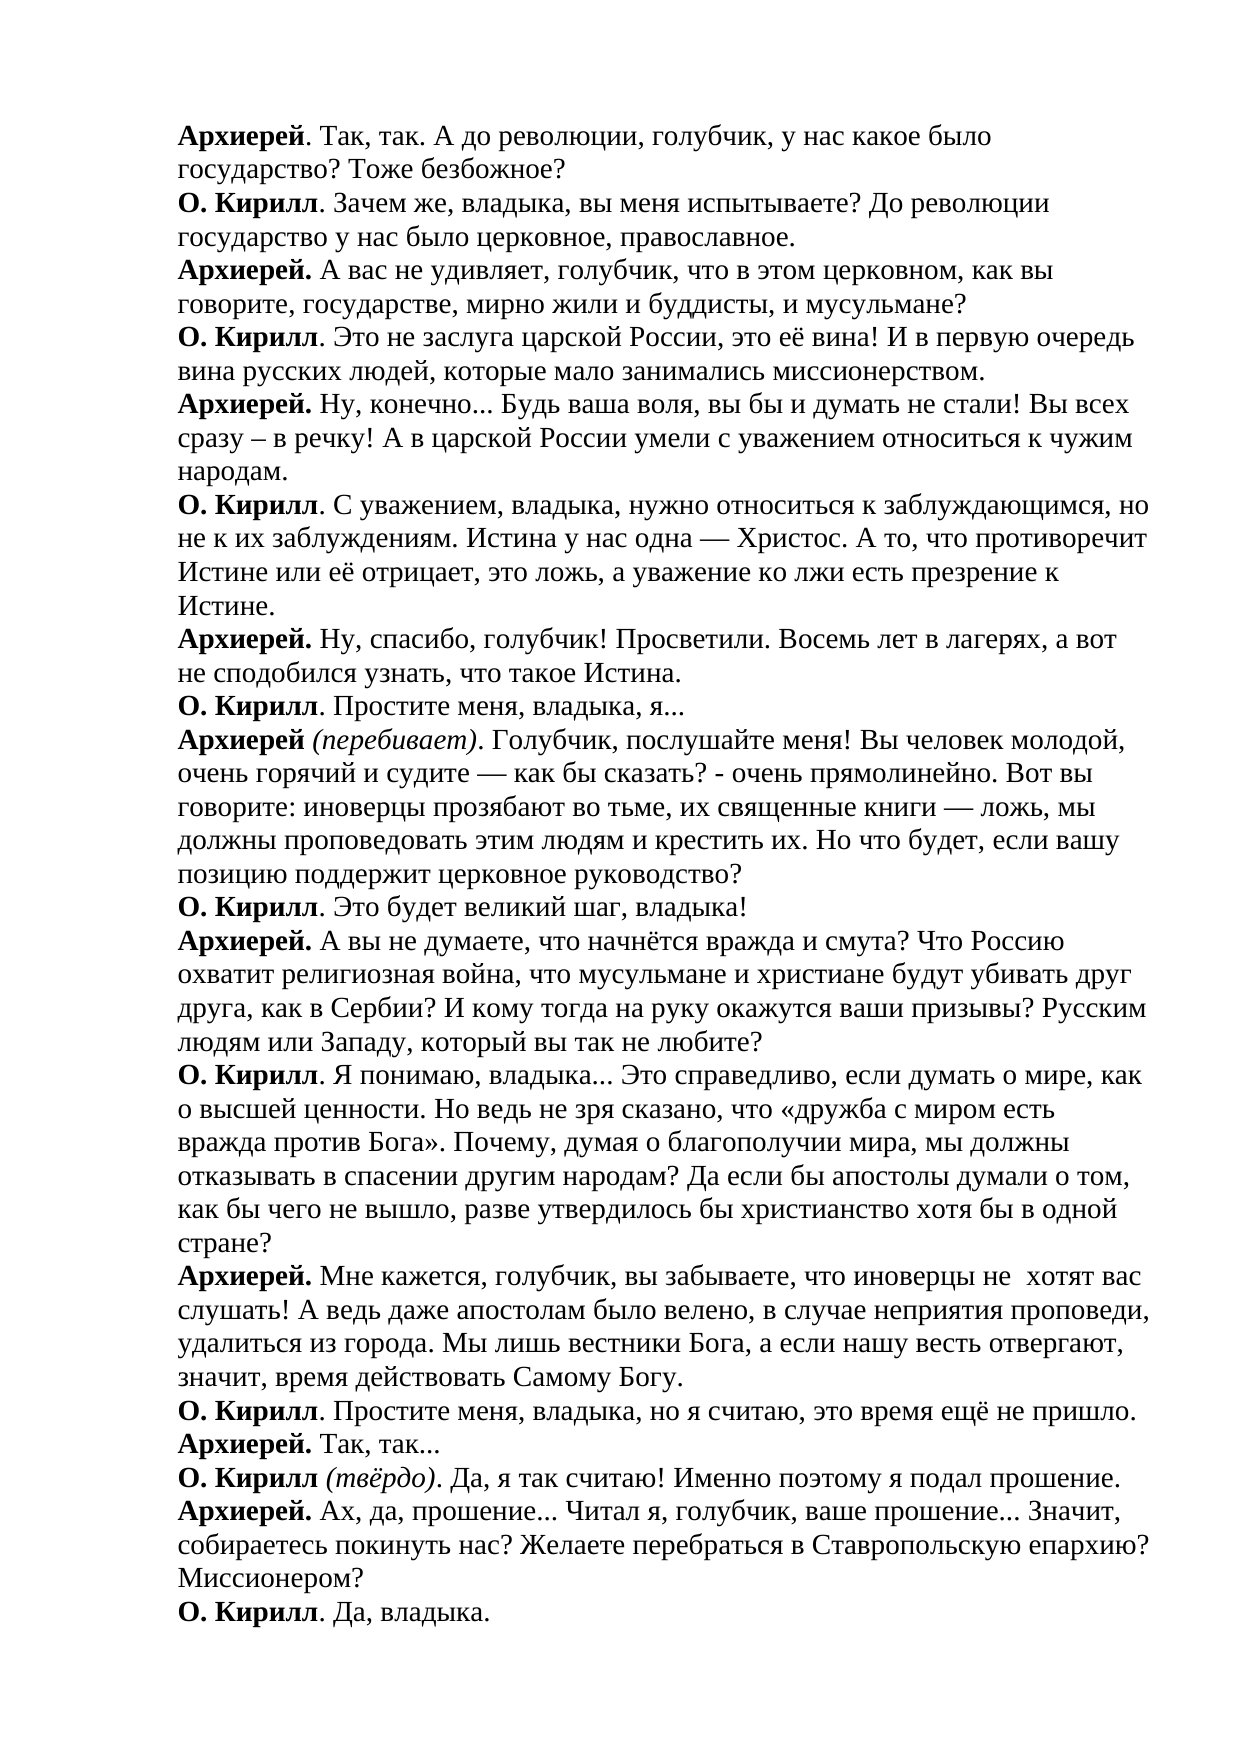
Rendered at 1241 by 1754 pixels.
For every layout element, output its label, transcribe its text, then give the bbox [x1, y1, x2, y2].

text Архиерей. Мне кажется, голубчик, вы забываете, что иноверцы не хотят вас слушать! А ведь даже апостолам было велено, в случае неприятия проповеди, удалиться из города. Мы лишь вестники Бога, а если нашу весть отвергают, значит, время действовать Самому Богу. [177, 1258, 1152, 1393]
text Архиерей. А вы не думаете, что начнётся вражда и смута? Что Россию охватит религиозная война, что мусульмане и христиане будут убивать друг друга, как в Сербии? И кому тогда на руку окажутся ваши призывы? Русским людям или Западу, который вы так не любите? [177, 923, 1152, 1057]
text О. Кирилл (твёрдо). Да, я так считаю! Именно поэтому я подал прошение. [177, 1460, 1152, 1493]
text Архиерей (перебивает). Голубчик, послушайте меня! Вы человек молодой, очень горячий и судите — как бы сказать? - очень прямолинейно. Вот вы говорите: иноверцы прозябают во тьме, их священные книги — ложь, мы должны проповедовать этим людям и крестить их. Но что будет, если вашу позицию поддержит церковное руководство? [177, 722, 1152, 889]
text О. Кирилл. Это будет великий шаг, владыка! [177, 889, 1152, 923]
text Архиерей. Ах, да, прошение... Читал я, голубчик, ваше прошение... Значит, собираетесь покинуть нас? Желаете перебраться в Ставропольскую епархию? Миссионером? [177, 1493, 1152, 1594]
text О. Кирилл. Зачем же, владыка, вы меня испытываете? До революции государство у нас было церковное, православное. [177, 185, 1152, 252]
text Архиерей. Ну, конечно... Будь ваша воля, вы бы и думать не стали! Вы всех сразу – в речку! А в царской России умели с уважением относиться к чужим народам. [177, 386, 1152, 487]
text Архиерей. Так, так. А до революции, голубчик, у нас какое было государство? Тоже безбожное? [177, 118, 1152, 185]
text О. Кирилл. С уважением, владыка, нужно относиться к заблуждающимся, но не к их заблуждениям. Истина у нас одна — Христос. А то, что противоречит Истине или её отрицает, это ложь, а уважение ко лжи есть презрение к Истине. [177, 487, 1152, 621]
text Архиерей. Так, так... [177, 1426, 1152, 1460]
text Архиерей. А вас не удивляет, голубчик, что в этом церковном, как вы говорите, государстве, мирно жили и буддисты, и мусульмане? [177, 252, 1152, 319]
text Архиерей. Ну, спасибо, голубчик! Просветили. Восемь лет в лагерях, а вот не сподобился узнать, что такое Истина. [177, 621, 1152, 688]
text О. Кирилл. Простите меня, владыка, но я считаю, это время ещё не пришло. [177, 1393, 1152, 1426]
text О. Кирилл. Это не заслуга царской России, это её вина! И в первую очередь вина русских людей, которые мало занимались миссионерством. [177, 319, 1152, 386]
text О. Кирилл. Я понимаю, владыка... Это справедливо, если думать о мире, как о высшей ценности. Но ведь не зря сказано, что «дружба с миром есть вражда против Бога». Почему, думая о благополучии мира, мы должны отказывать в спасении другим народам? Да если бы апостолы думали о том, как бы чего не вышло, разве утвердилось бы христианство хотя бы в одной стране? [177, 1057, 1152, 1258]
text О. Кирилл. Простите меня, владыка, я... [177, 688, 1152, 722]
text О. Кирилл. Да, владыка. [177, 1594, 1152, 1627]
